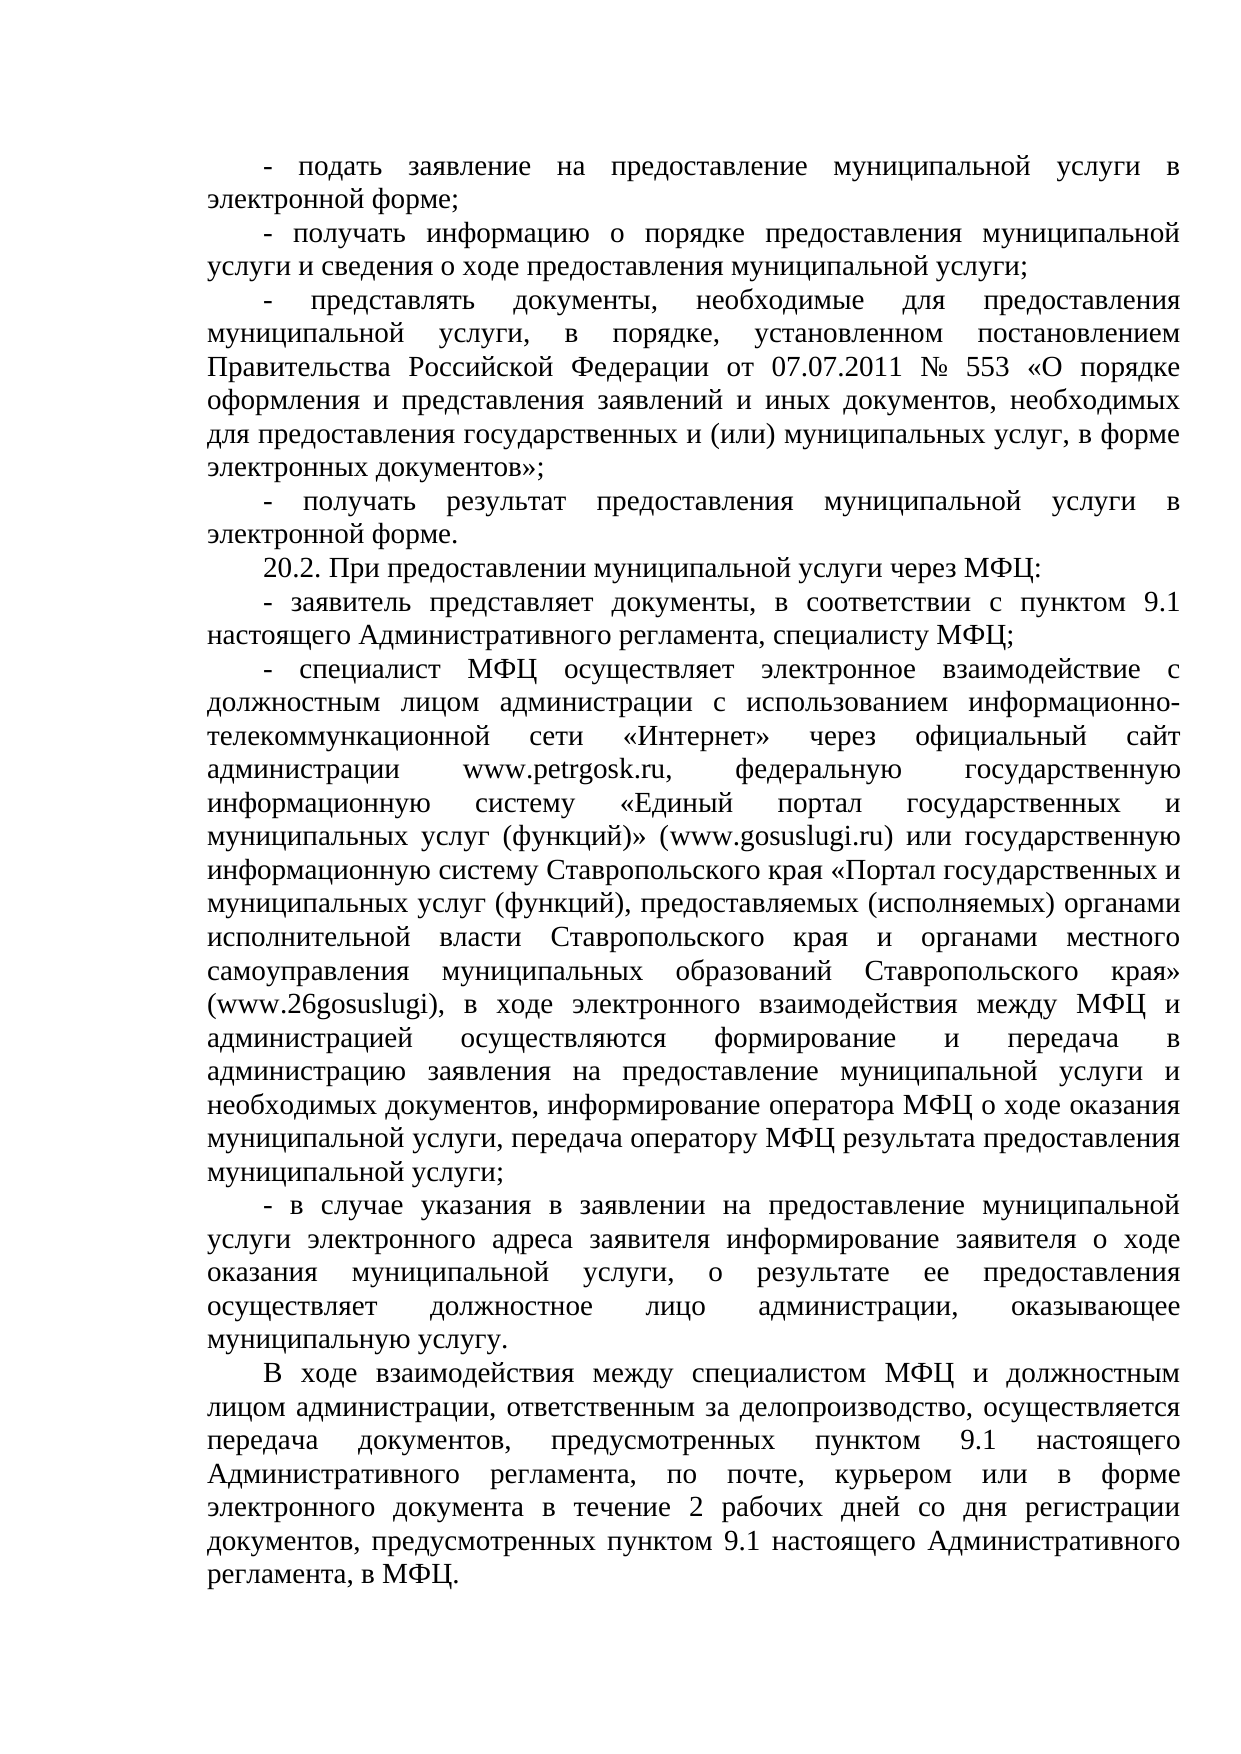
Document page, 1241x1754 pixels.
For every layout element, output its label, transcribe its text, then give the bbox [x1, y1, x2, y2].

text - получать результат предоставления муниципальной услуги в электронной форме. [207, 483, 1181, 550]
text - получать информацию о порядке предоставления муниципальной услуги и сведения о ходе предоставления муниципальной услуги; [207, 215, 1181, 282]
text - специалист МФЦ осуществляет электронное взаимодействие с должностным лицом администрации с использованием информационно-телекоммункационной сети «Интернет» через официальный сайт администрации www.petrgosk.ru, федеральную государственную информационную систему «Единый портал государственных и муниципальных услуг (функций)» (www.gosuslugi.ru) или государственную информационную систему Ставропольского края «Портал государственных и муниципальных услуг (функций), предоставляемых (исполняемых) органами исполнительной власти Ставропольского края и органами местного самоуправления муниципальных образований Ставропольского края» (www.26gosuslugi), в ходе электронного взаимодействия между МФЦ и администрацией осуществляются формирование и передача в администрацию заявления на предоставление муниципальной услуги и необходимых документов, информирование оператора МФЦ о ходе оказания муниципальной услуги, передача оператору МФЦ результата предоставления муниципальной услуги; [207, 651, 1181, 1187]
text - заявитель представляет документы, в соответствии с пунктом 9.1 настоящего Административного регламента, специалисту МФЦ; [207, 584, 1181, 651]
text - представлять документы, необходимые для предоставления муниципальной услуги, в порядке, установленном постановлением Правительства Российской Федерации от 07.07.2011 № 553 «О порядке оформления и представления заявлений и иных документов, необходимых для предоставления государственных и (или) муниципальных услуг, в форме электронных документов»; [207, 282, 1181, 483]
text - в случае указания в заявлении на предоставление муниципальной услуги электронного адреса заявителя информирование заявителя о ходе оказания муниципальной услуги, о результате ее предоставления осуществляет должностное лицо администрации, оказывающее муниципальную услугу. [207, 1187, 1181, 1355]
text 20.2. При предоставлении муниципальной услуги через МФЦ: [207, 550, 1181, 584]
text В ходе взаимодействия между специалистом МФЦ и должностным лицом администрации, ответственным за делопроизводство, осуществляется передача документов, предусмотренных пунктом 9.1 настоящего Административного регламента, по почте, курьером или в форме электронного документа в течение 2 рабочих дней со дня регистрации документов, предусмотренных пунктом 9.1 настоящего Административного регламента, в МФЦ. [207, 1355, 1181, 1590]
text - подать заявление на предоставление муниципальной услуги в электронной форме; [207, 148, 1181, 215]
